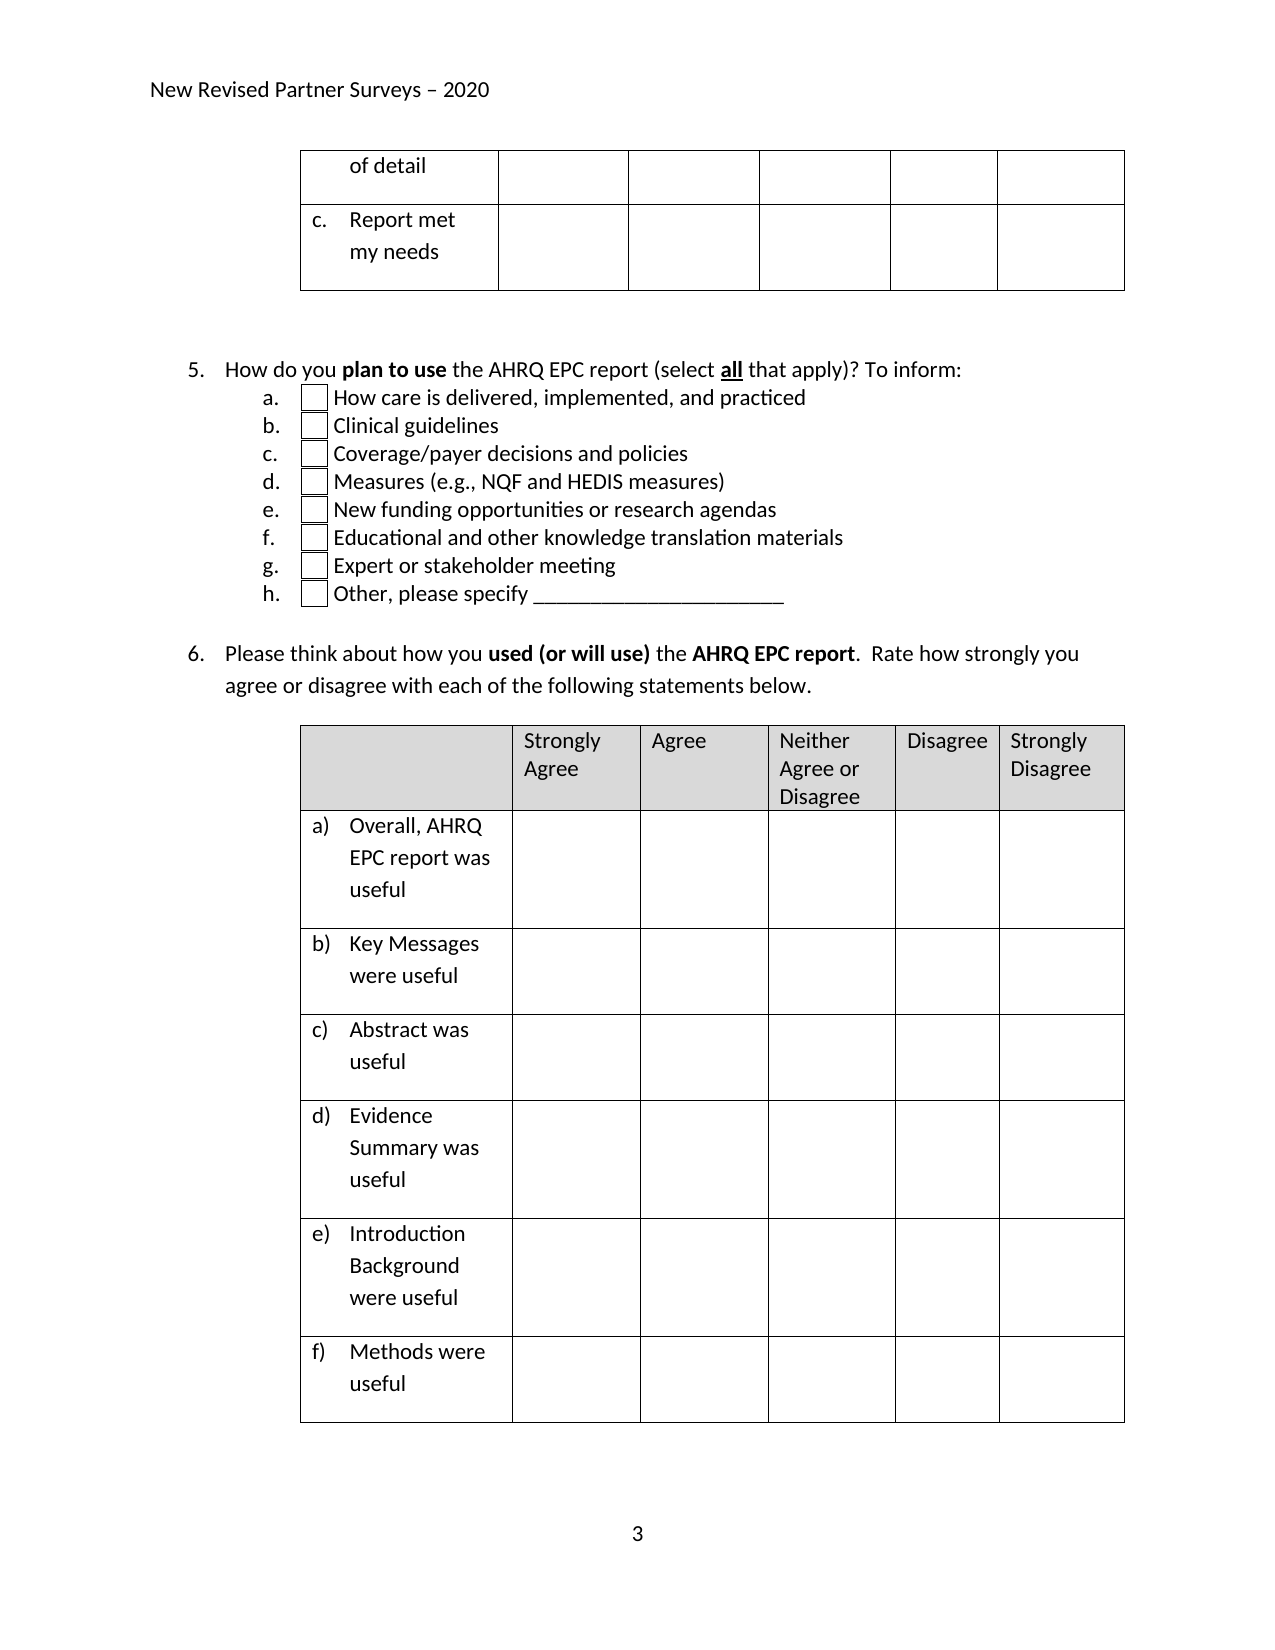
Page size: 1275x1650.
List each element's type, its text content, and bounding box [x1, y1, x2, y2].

table_cell [513, 811, 640, 928]
list How care is delivered, implemented, and practiced [262, 383, 1125, 411]
table_cell [641, 1219, 768, 1336]
list Measures (e.g., NQF and HEDIS measures) [262, 467, 1125, 495]
table_cell [891, 205, 997, 290]
table_cell [641, 811, 768, 928]
table_cell [499, 151, 628, 204]
table_header Strongly Agree [513, 726, 640, 810]
table_cell [641, 929, 768, 1014]
table_cell [891, 151, 997, 204]
table_cell [760, 205, 890, 290]
table_cell [513, 1101, 640, 1218]
table_cell [513, 1337, 640, 1422]
table_header Disagree [896, 726, 999, 810]
table_header Neither Agree or Disagree [769, 726, 895, 810]
table_cell [1000, 1219, 1124, 1336]
table_cell [896, 1219, 999, 1336]
list Expert or stakeholder meeting [262, 551, 1125, 579]
table_cell [1000, 1101, 1124, 1218]
table_cell [769, 1219, 895, 1336]
table_cell Overall, AHRQ EPC report was useful [301, 811, 512, 928]
list Clinical guidelines [262, 411, 1125, 439]
table_cell Key Messages were useful [301, 929, 512, 1014]
table_cell [629, 205, 759, 290]
list Please think about how you used (or will use) the AHRQ EPC report. Rate how strongly you agree or disagree with each of the following statements below. [187, 639, 1125, 700]
table_cell [1000, 1337, 1124, 1422]
table_cell Evidence Summary was useful [301, 1101, 512, 1218]
table_cell [760, 151, 890, 204]
table_header Agree [641, 726, 768, 810]
table_cell [641, 1337, 768, 1422]
list Other, please specify ______________________ [262, 579, 1125, 607]
table_cell [499, 205, 628, 290]
table_cell [769, 1101, 895, 1218]
table_cell Introduction Background were useful [301, 1219, 512, 1336]
table_cell [896, 1015, 999, 1100]
table_cell [1000, 1015, 1124, 1100]
table_cell [896, 811, 999, 928]
table_cell [998, 205, 1124, 290]
table_cell Abstract was useful [301, 1015, 512, 1100]
table_cell [1000, 811, 1124, 928]
table_cell [769, 811, 895, 928]
table_cell [769, 1337, 895, 1422]
table_cell [629, 151, 759, 204]
table_cell [769, 1015, 895, 1100]
list Coverage/payer decisions and policies [262, 439, 1125, 467]
list New funding opportunities or research agendas [262, 495, 1125, 523]
list How do you plan to use the AHRQ EPC report (select all that apply)? To inform: [187, 355, 1125, 383]
table_cell Report met my needs [301, 205, 498, 290]
table_cell [641, 1101, 768, 1218]
table_cell [513, 929, 640, 1014]
table_cell [769, 929, 895, 1014]
table_cell [513, 1219, 640, 1336]
table_cell Methods were useful [301, 1337, 512, 1422]
table_header Strongly Disagree [1000, 726, 1124, 810]
table_cell [896, 929, 999, 1014]
table_cell [896, 1337, 999, 1422]
table_cell [513, 1015, 640, 1100]
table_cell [301, 151, 498, 204]
table_cell [1000, 929, 1124, 1014]
table_cell [998, 151, 1124, 204]
list Educational and other knowledge translation materials [262, 523, 1125, 551]
table_cell [641, 1015, 768, 1100]
table_cell [896, 1101, 999, 1218]
table_header [301, 726, 512, 810]
